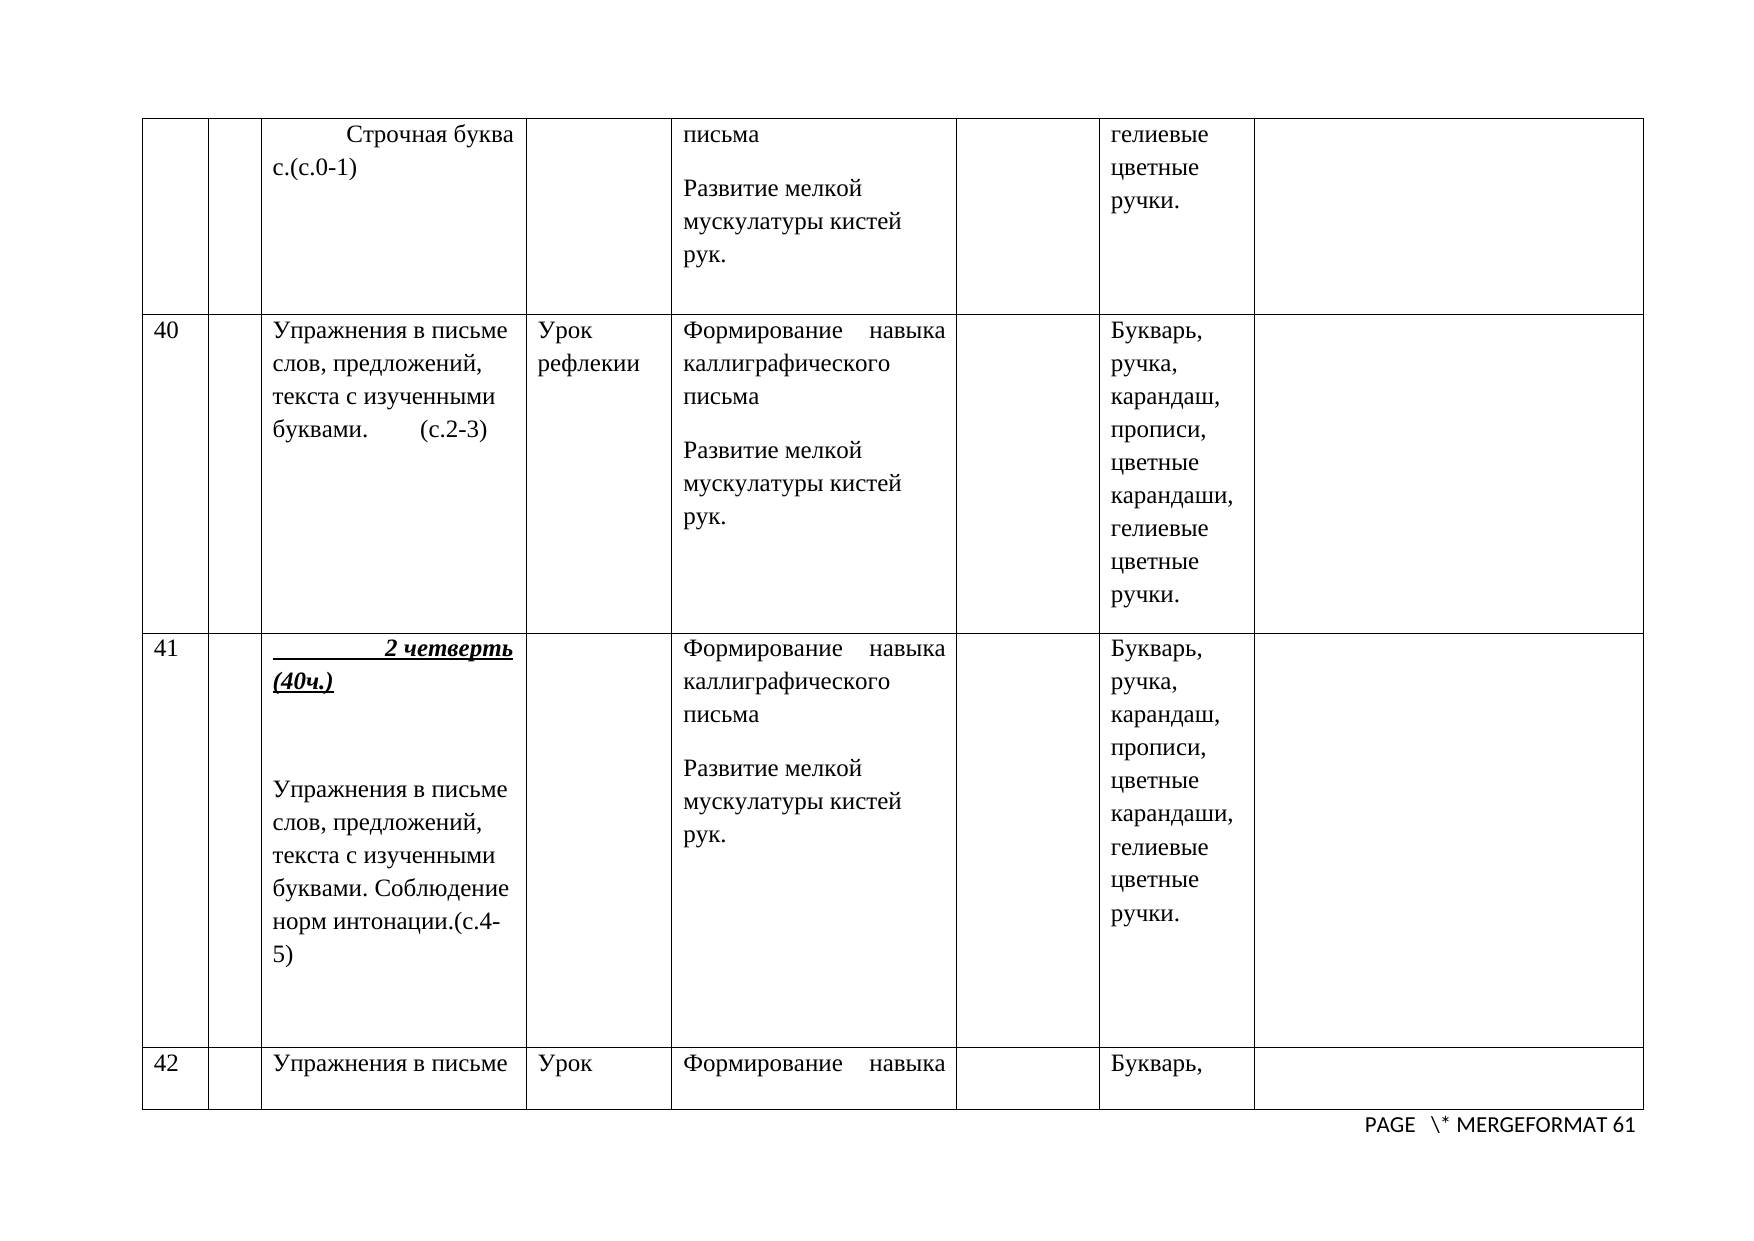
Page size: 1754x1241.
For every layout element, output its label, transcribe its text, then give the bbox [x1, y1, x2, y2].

table_cell [209, 634, 261, 1047]
table_cell 40 [143, 315, 208, 632]
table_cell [672, 119, 956, 314]
table_cell Упражнения в письме слов, предложений, текста с изученными буквами. (с.2-3) [262, 315, 526, 632]
table_cell Формирование навыка каллиграфического письма Развитие мелкой мускулатуры кистей рук. [672, 315, 956, 632]
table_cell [527, 119, 671, 314]
table_cell [209, 119, 261, 314]
table_cell Формирование навыка каллиграфического письма Развитие мелкой мускулатуры кистей рук. [672, 634, 956, 1047]
table_cell 42 [143, 1048, 208, 1109]
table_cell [957, 119, 1099, 314]
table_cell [262, 119, 526, 314]
table_cell 2 четверть (40ч.) Упражнения в письме слов, предложений, текста с изученными буквами. Соблюдение норм интонации.(с.4-5) [262, 634, 526, 1047]
table_cell [1255, 1048, 1643, 1109]
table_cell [1100, 119, 1254, 314]
table_cell [957, 1048, 1099, 1109]
table_cell 39 [143, 119, 208, 314]
table_cell [209, 315, 261, 632]
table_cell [1100, 1048, 1254, 1109]
table_cell [1255, 119, 1643, 314]
table_cell [1255, 315, 1643, 632]
table_cell [1255, 634, 1643, 1047]
table_cell Букварь, ручка, карандаш, прописи, цветные карандаши, гелиевые цветные ручки. [1100, 634, 1254, 1047]
table_cell [957, 315, 1099, 632]
table_cell 41 [143, 634, 208, 1047]
table_cell Букварь, ручка, карандаш, прописи, цветные карандаши, гелиевые цветные ручки. [1100, 315, 1254, 632]
table_cell [209, 1048, 261, 1109]
table_cell [957, 634, 1099, 1047]
table_cell Урок рефлекии [527, 1048, 671, 1109]
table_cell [672, 1048, 956, 1109]
table_cell Урок рефлекии [527, 315, 671, 632]
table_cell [262, 1048, 526, 1109]
table_cell [527, 634, 671, 1047]
